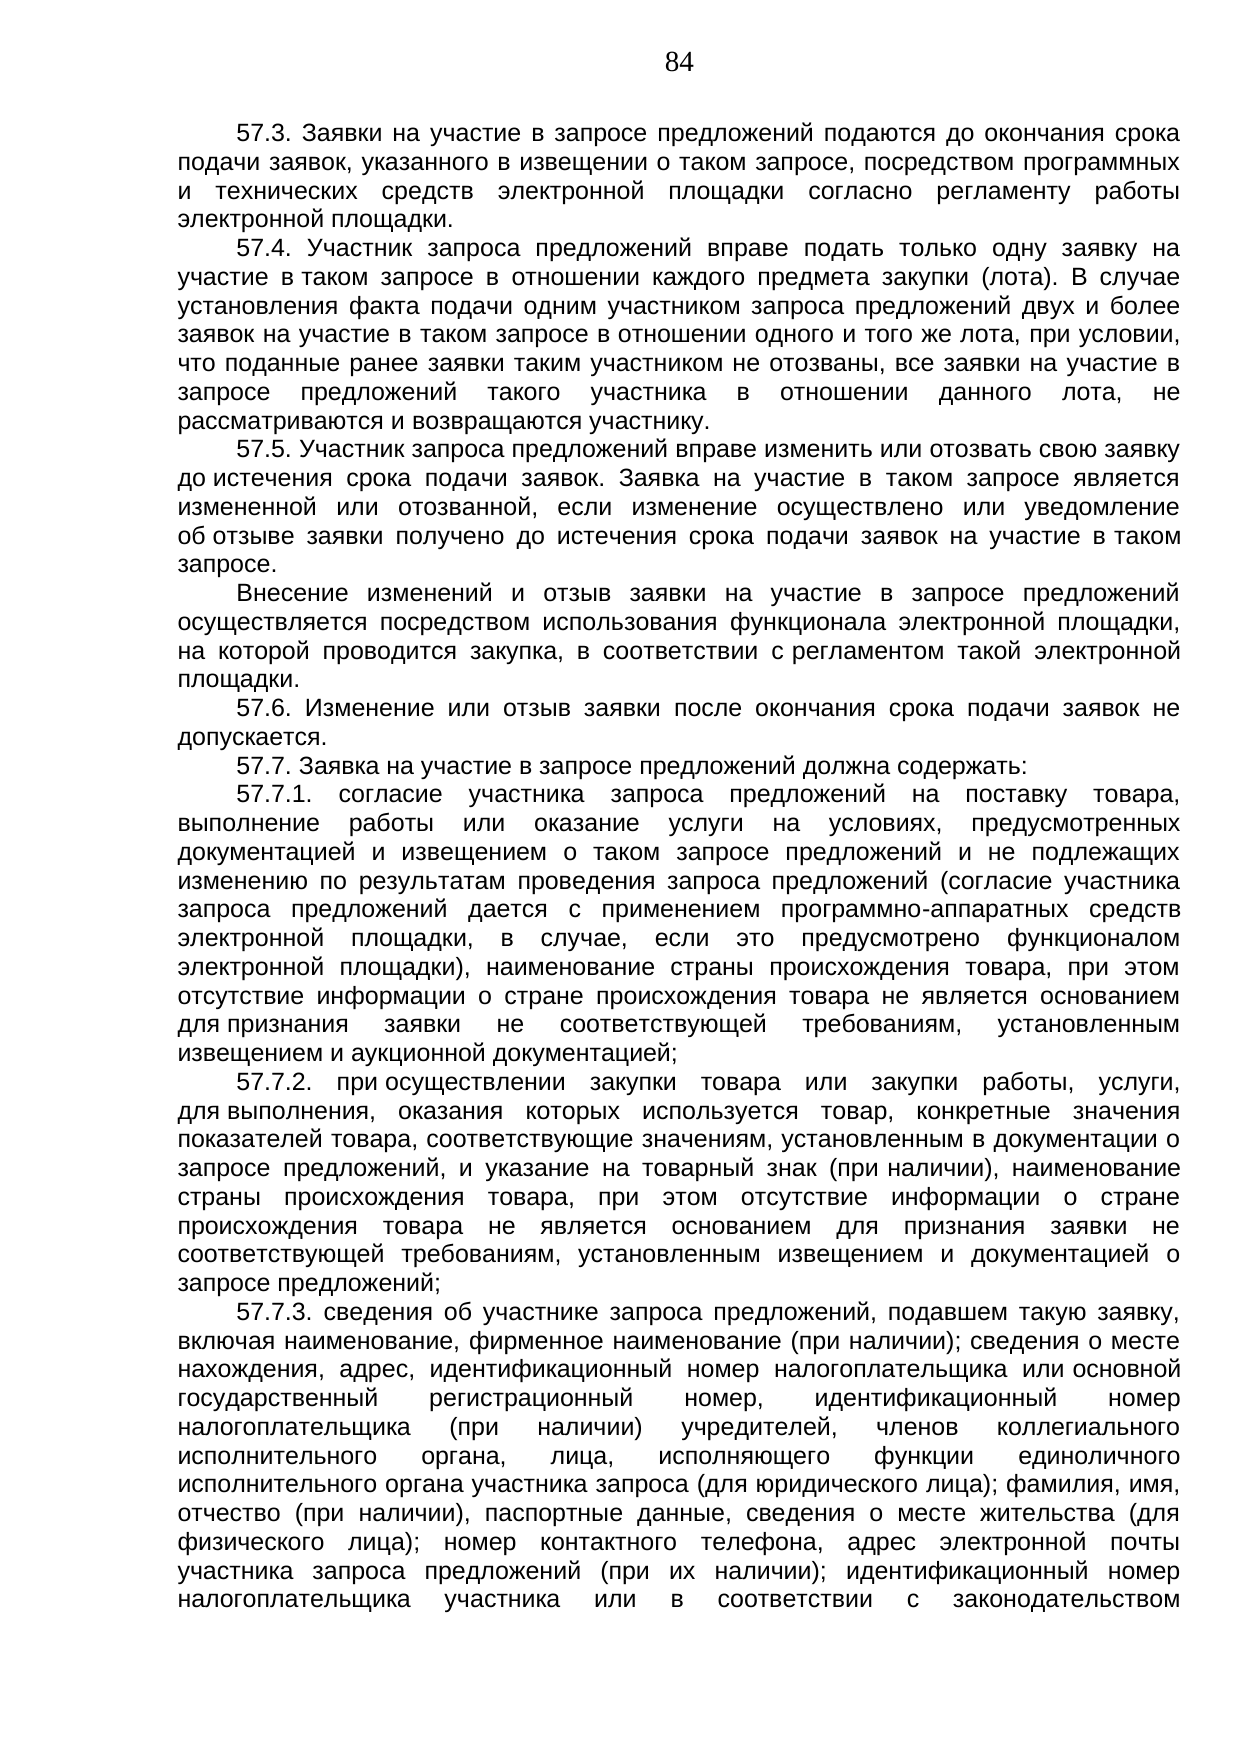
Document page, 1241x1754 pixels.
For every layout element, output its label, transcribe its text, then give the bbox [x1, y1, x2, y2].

text 57.5. Участник запроса предложений вправе изменить или отозвать свою заявку до истечения срока подачи заявок. Заявка на участие в таком запросе является измененной или отозванной, если изменение осуществлено или уведомление об отзыве заявки получено до истечения срока подачи заявок на участие в таком запросе. [177, 434, 1181, 578]
text 57.4. Участник запроса предложений вправе подать только одну заявку на участие в таком запросе в отношении каждого предмета закупки (лота). В случае установления факта подачи одним участником запроса предложений двух и более заявок на участие в таком запросе в отношении одного и того же лота, при условии, что поданные ранее заявки таким участником не отозваны, все заявки на участие в запросе предложений такого участника в отношении данного лота, не рассматриваются и возвращаются участнику. [177, 233, 1181, 434]
text 57.6. Изменение или отзыв заявки после окончания срока подачи заявок не допускается. [177, 693, 1181, 751]
text 57.3. Заявки на участие в запросе предложений подаются до окончания срока подачи заявок, указанного в извещении о таком запросе, посредством программных и технических средств электронной площадки согласно регламенту работы электронной площадки. [177, 118, 1181, 233]
text Внесение изменений и отзыв заявки на участие в запросе предложений осуществляется посредством использования функционала электронной площадки, на которой проводится закупка, в соответствии с регламентом такой электронной площадки. [177, 578, 1181, 693]
text 57.7.1. согласие участника запроса предложений на поставку товара, выполнение работы или оказание услуги на условиях, предусмотренных документацией и извещением о таком запросе предложений и не подлежащих изменению по результатам проведения запроса предложений (согласие участника запроса предложений дается с применением программно-аппаратных средств электронной площадки, в случае, если это предусмотрено функционалом электронной площадки), наименование страны происхождения товара, при этом отсутствие информации о стране происхождения товара не является основанием для признания заявки не соответствующей требованиям, установленным извещением и аукционной документацией; [177, 779, 1181, 1067]
text 57.7. Заявка на участие в запросе предложений должна содержать: [177, 751, 1181, 779]
text 57.7.2. при осуществлении закупки товара или закупки работы, услуги, для выполнения, оказания которых используется товар, конкретные значения показателей товара, соответствующие значениям, установленным в документации о запросе предложений, и указание на товарный знак (при наличии), наименование страны происхождения товара, при этом отсутствие информации о стране происхождения товара не является основанием для признания заявки не соответствующей требованиям, установленным извещением и документацией о запросе предложений; [177, 1067, 1181, 1297]
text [177, 1297, 1181, 1613]
